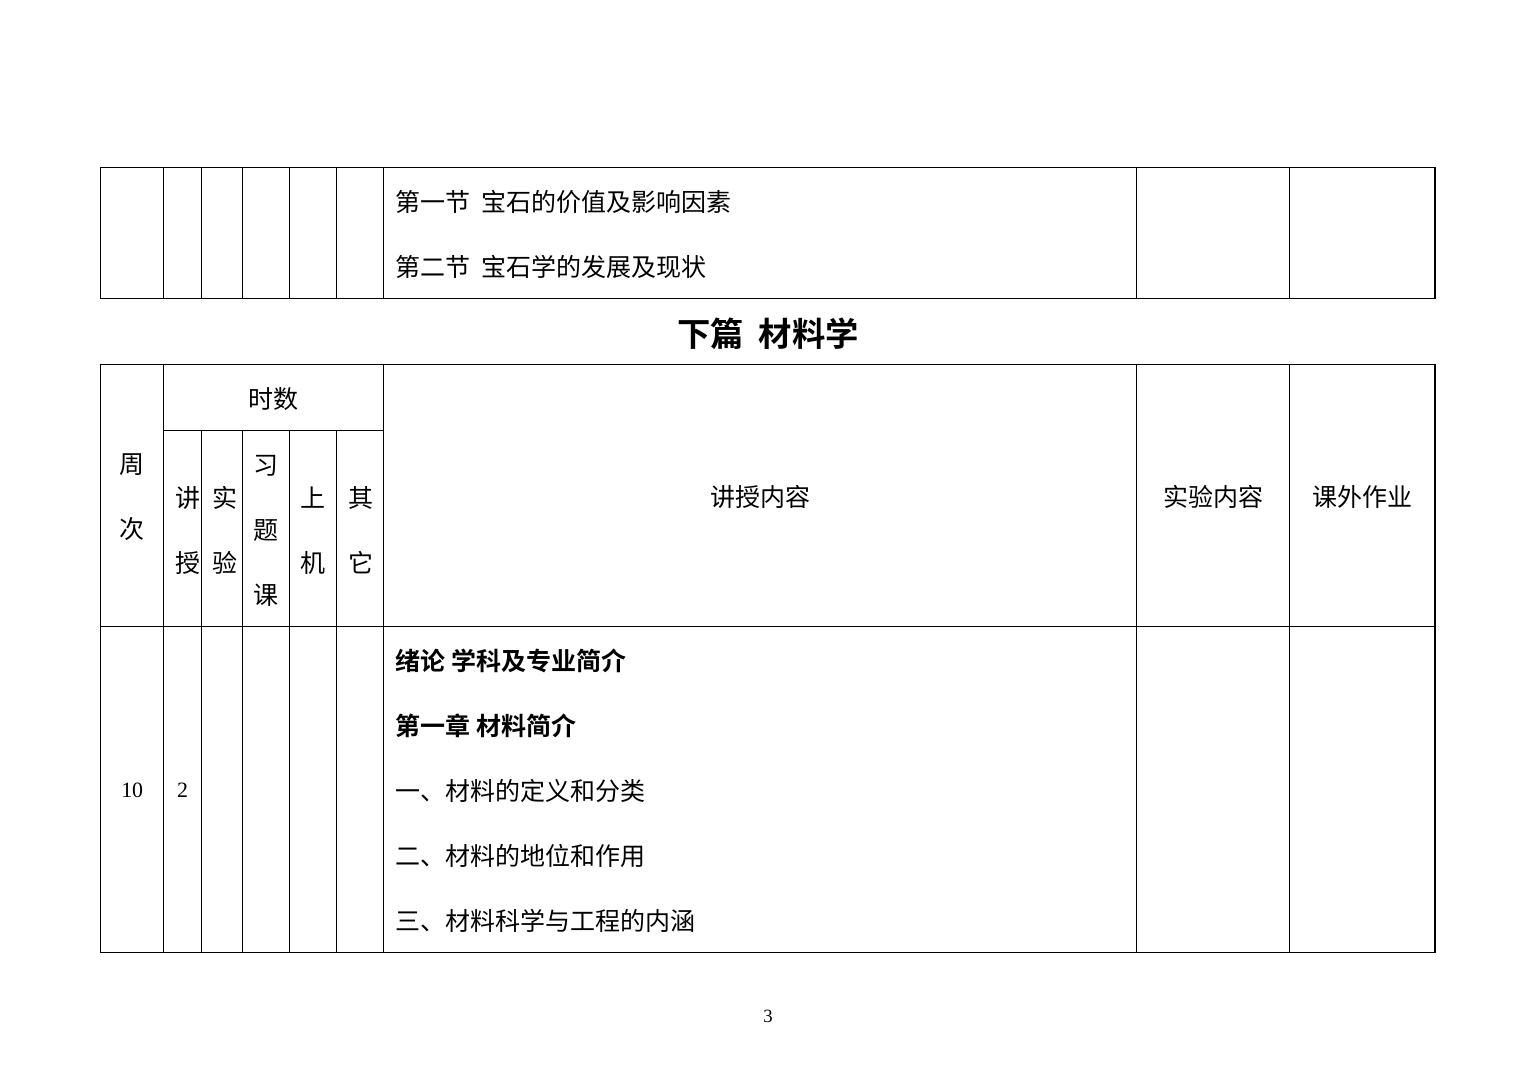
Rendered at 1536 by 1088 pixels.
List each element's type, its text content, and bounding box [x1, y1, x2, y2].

table_header 讲授内容 [384, 365, 1136, 626]
table_cell [202, 627, 242, 952]
table_cell 实验 [202, 431, 242, 626]
table_cell [337, 168, 383, 298]
table_cell 绪论 学科及专业简介 第一章 材料简介 一、材料的定义和分类 二、材料的地位和作用 三、材料科学与工程的内涵 [384, 627, 1136, 952]
text 下篇 材料学 [89, 299, 1447, 364]
table_cell 10 [101, 627, 163, 952]
table_cell [290, 627, 336, 952]
table_cell 9 [101, 168, 163, 298]
table_cell [1290, 627, 1434, 952]
table_cell [243, 627, 289, 952]
table_header 课外作业 [1290, 365, 1434, 626]
table_cell 讲授 [164, 431, 201, 626]
table_header 周次 [101, 365, 163, 626]
table_cell 上机 [290, 431, 336, 626]
table_cell 习题课 [243, 431, 289, 626]
table_cell [1290, 168, 1434, 298]
table_cell [243, 168, 289, 298]
table_cell [1137, 168, 1289, 298]
table_cell [290, 168, 336, 298]
table_cell [1137, 627, 1289, 952]
table_header 时数 [164, 365, 383, 430]
table_cell 2 [164, 168, 201, 298]
table_header 实验内容 [1137, 365, 1289, 626]
table_cell [202, 168, 242, 298]
table_cell 2 [164, 627, 201, 952]
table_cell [384, 168, 1136, 298]
table_cell [337, 627, 383, 952]
table_cell 其它 [337, 431, 383, 626]
